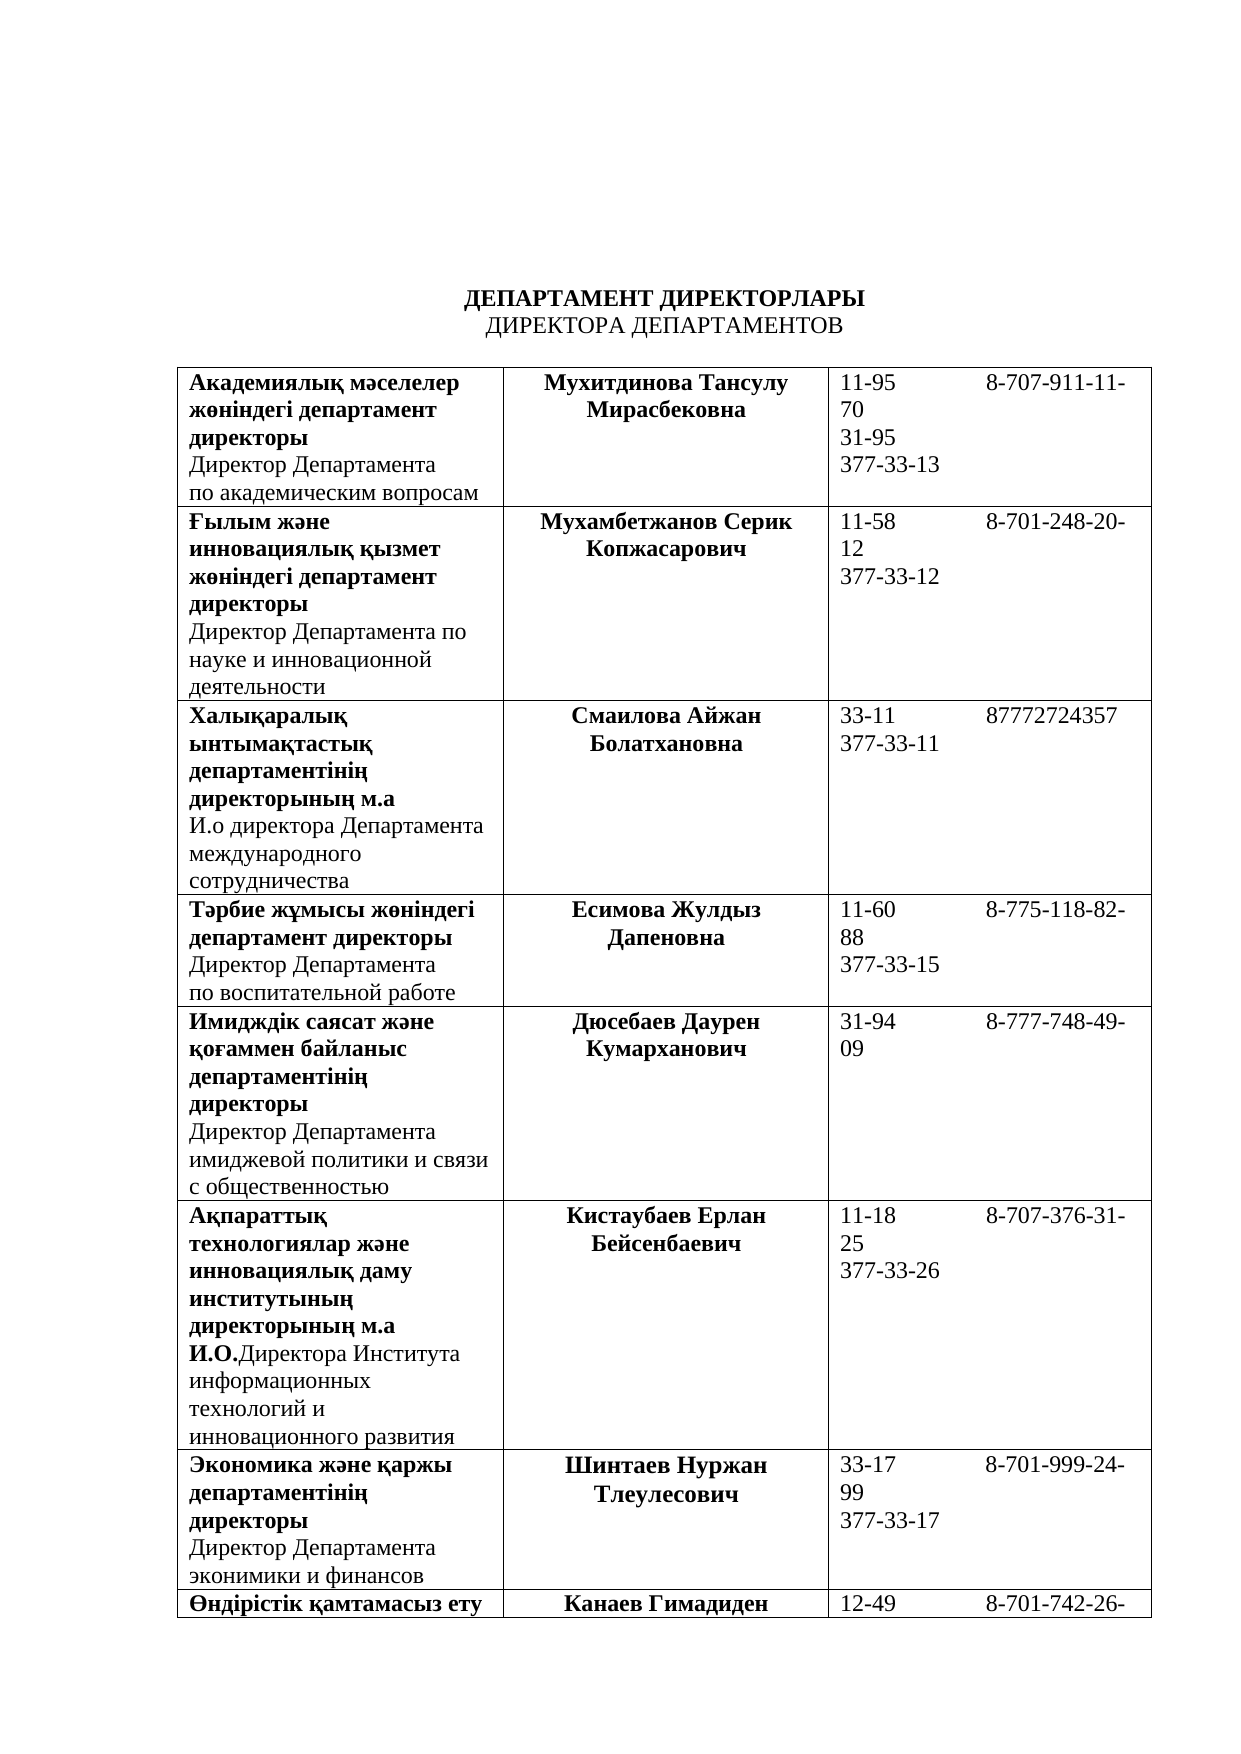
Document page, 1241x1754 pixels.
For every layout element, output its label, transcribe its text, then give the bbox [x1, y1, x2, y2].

table_cell Имидждік саясат және қоғаммен байланыс департаментінің директоры Директор Департамента имиджевой политики и связи с общественностью [178, 1007, 503, 1200]
table_cell Ақпараттық технологиялар және инновациялық даму институтының директорының м.а И.О.Директора Института информационных технологий и инновационного развития [178, 1201, 503, 1449]
table_cell 11-18 8-707-376-31-25 377-33-26 [829, 1201, 1151, 1449]
table_cell Халықаралық ынтымақтастық департаментінің директорының м.а И.о директора Департамента международного сотрудничества [178, 701, 503, 894]
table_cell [829, 1590, 1151, 1617]
table_cell Экономика және қаржы департаментінің директоры Директор Департамента эконимики и финансов [178, 1450, 503, 1588]
table_cell Мухамбетжанов Серик Копжасарович [504, 507, 828, 700]
table_cell Смаилова Айжан Болатхановна [504, 701, 828, 894]
table_cell 31-94 8-777-748-49-09 [829, 1007, 1151, 1200]
table_cell Шинтаев Нуржан Тлеулесович [504, 1450, 828, 1588]
table_cell 33-17 8-701-999-24-99 377-33-17 [829, 1450, 1151, 1588]
table_cell 11-58 8-701-248-20-12 377-33-12 [829, 507, 1151, 700]
table_cell 33-11 87772724357 377-33-11 [829, 701, 1151, 894]
table_header 11-95 8-707-911-11-70 31-95 377-33-13 [829, 368, 1151, 506]
text ДИРЕКТОРА ДЕПАРТАМЕНТОВ [177, 311, 1152, 339]
table_cell 11-60 8-775-118-82-88 377-33-15 [829, 895, 1151, 1006]
table_cell Дюсебаев Даурен Кумарханович [504, 1007, 828, 1200]
table_cell Есимова Жулдыз Дапеновна [504, 895, 828, 1006]
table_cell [504, 1590, 828, 1617]
table_cell Кистаубаев Ерлан Бейсенбаевич [504, 1201, 828, 1449]
table_header Мухитдинова Тансулу Мирасбековна [504, 368, 828, 506]
table_cell Тәрбие жұмысы жөніндегі департамент директоры Директор Департамента по воспитательной работе [178, 895, 503, 1006]
table_cell Ғылым және инновациялық қызмет жөніндегі департамент директоры Директор Департамента по науке и инновационной деятельности [178, 507, 503, 700]
table_header Академиялық мәселелер жөніндегі департамент директоры Директор Департамента по академическим вопросам [178, 368, 503, 506]
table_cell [178, 1590, 503, 1617]
text ДЕПАРТАМЕНТ ДИРЕКТОРЛАРЫ [177, 284, 1152, 311]
